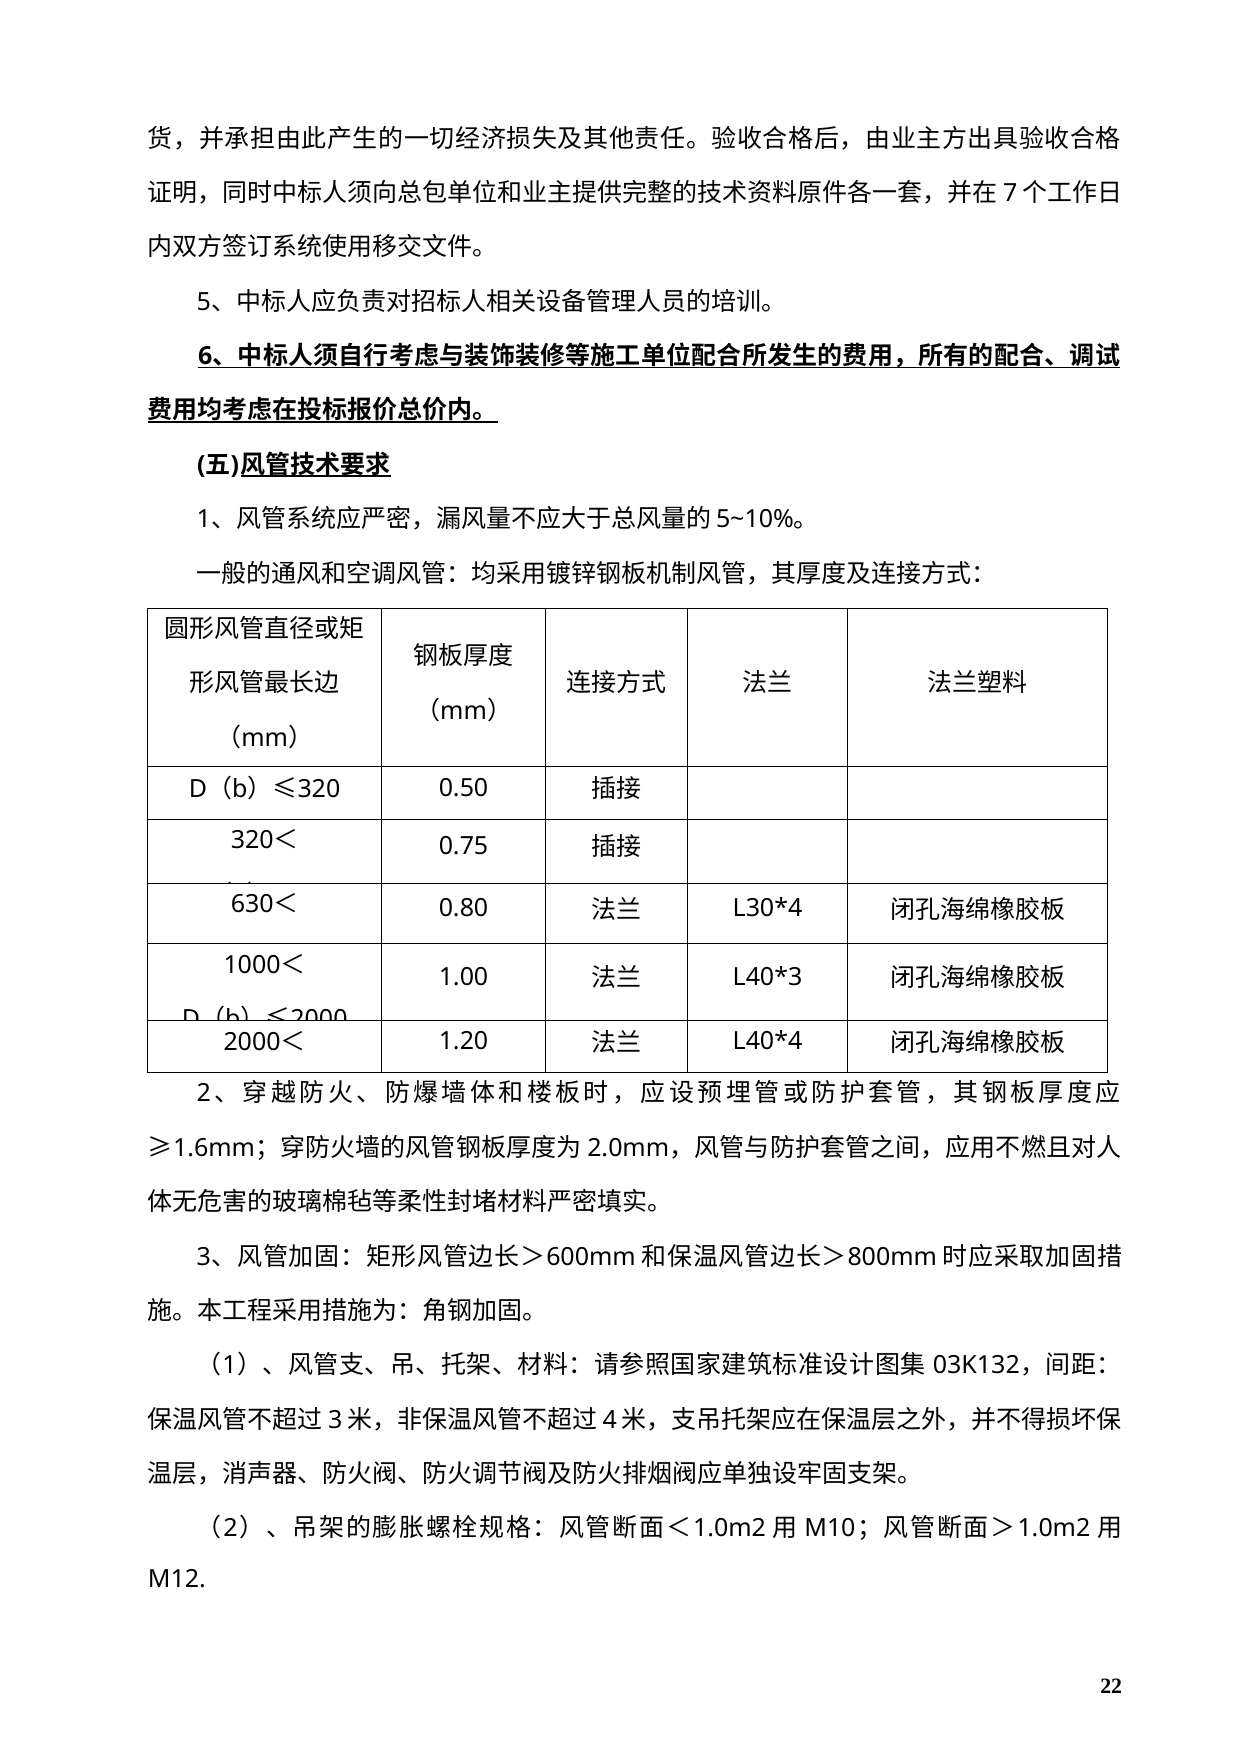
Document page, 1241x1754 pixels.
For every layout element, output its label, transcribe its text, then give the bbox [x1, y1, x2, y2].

table_cell 2000＜D（b）≤4000 [148, 1021, 381, 1072]
table_cell D（b）≤320 [148, 767, 381, 819]
table_cell [688, 820, 847, 883]
table_cell 1.00 [382, 944, 545, 1020]
text （1）、风管支、吊、托架、材料：请参照国家建筑标准设计图集03K132，间距：保温风管不超过3米，非保温风管不超过4米，支吊托架应在保温层之外，并不得损坏保温层，消声器、防火阀、防火调节阀及防火排烟阀应单独设牢固支架。 [148, 1345, 1122, 1490]
list 风管技术要求 [197, 444, 1122, 481]
table_cell 闭孔海绵橡胶板 [848, 944, 1107, 1020]
table_header 连接方式 [546, 609, 687, 766]
table_cell 插接 [546, 820, 687, 883]
table_cell [848, 820, 1107, 883]
table_cell 闭孔海绵橡胶板 [848, 884, 1107, 943]
text （2）、吊架的膨胀螺栓规格：风管断面＜1.0m2用M10；风管断面＞1.0m2用M12. [148, 1508, 1122, 1595]
table_cell L40*4 [688, 1021, 847, 1072]
table_cell 0.75 [382, 820, 545, 883]
table_cell [848, 767, 1107, 819]
text 5、中标人应负责对招标人相关设备管理人员的培训。 [148, 281, 1122, 317]
text 2、穿越防火、防爆墙体和楼板时，应设预埋管或防护套管，其钢板厚度应≥1.6mm；穿防火墙的风管钢板厚度为2.0mm，风管与防护套管之间，应用不燃且对人体无危害的玻璃棉毡等柔性封堵材料严密填实。 [148, 1073, 1122, 1218]
table_header 圆形风管直径或矩形风管最长边（mm） [148, 609, 381, 766]
table_cell 1.20 [382, 1021, 545, 1072]
table_cell L30*4 [688, 884, 847, 943]
table_cell [688, 767, 847, 819]
table_cell 法兰 [546, 1021, 687, 1072]
text 1、风管系统应严密，漏风量不应大于总风量的5~10%。 [148, 499, 1122, 535]
table_cell 0.50 [382, 767, 545, 819]
table_cell 0.80 [382, 884, 545, 943]
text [148, 118, 1122, 263]
table_cell 320＜D（b）≤630 [148, 820, 381, 883]
table_cell 1000＜D（b）≤2000 [148, 944, 381, 1020]
table_header 法兰 [688, 609, 847, 766]
table_cell 插接 [546, 767, 687, 819]
table_cell 闭孔海绵橡胶板 [848, 1021, 1107, 1072]
table_header 钢板厚度 （mm） [382, 609, 545, 766]
table_cell 630＜D（b）≤1000 [148, 884, 381, 943]
table_cell 法兰 [546, 884, 687, 943]
text 3、风管加固：矩形风管边长＞600mm和保温风管边长＞800mm时应采取加固措施。本工程采用措施为：角钢加固。 [148, 1236, 1122, 1327]
table_cell 法兰 [546, 944, 687, 1020]
table_cell L40*3 [688, 944, 847, 1020]
text 一般的通风和空调风管：均采用镀锌钢板机制风管，其厚度及连接方式： [148, 553, 1122, 589]
text 6、中标人须自行考虑与装饰装修等施工单位配合所发生的费用，所有的配合、调试费用均考虑在投标报价总价内。 [148, 336, 1122, 426]
table_header 法兰塑料 [848, 609, 1107, 766]
